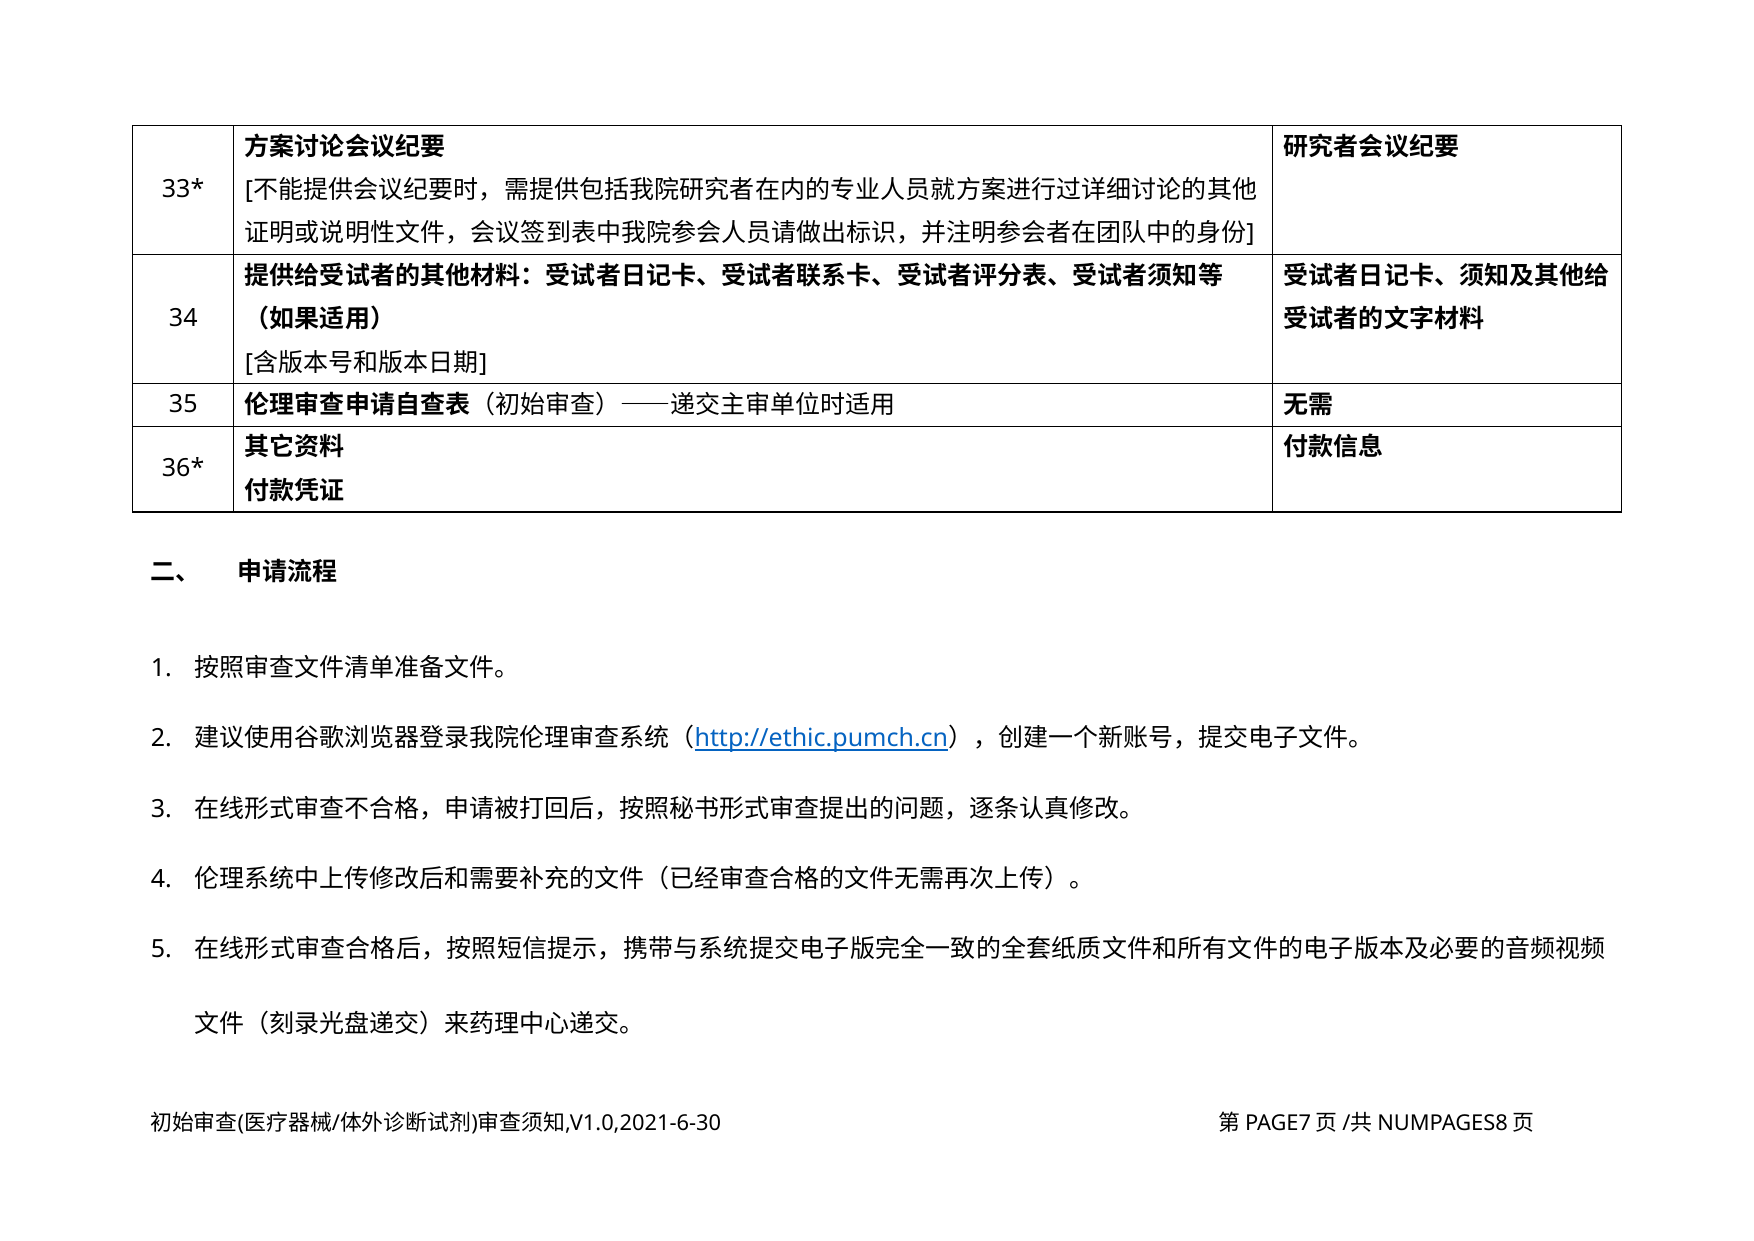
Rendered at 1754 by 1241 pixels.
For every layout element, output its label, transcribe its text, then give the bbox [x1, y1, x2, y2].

table_cell 伦理审查申请自查表（初始审查）——递交主审单位时适用 [234, 384, 1272, 426]
list 按照审查文件清单准备文件。 [151, 633, 1609, 698]
table_cell 35 [133, 384, 233, 426]
table_cell 其它资料 付款凭证 [234, 427, 1272, 511]
table_cell 受试者日记卡、须知及其他给受试者的文字材料 [1273, 255, 1621, 383]
table_cell 36* [133, 427, 233, 511]
table_cell 34 [133, 255, 233, 383]
list 建议使用谷歌浏览器登录我院伦理审查系统（http://ethic.pumch.cn），创建一个新账号，提交电子文件。 [151, 703, 1609, 768]
table_cell 付款信息 [1273, 427, 1621, 511]
table_cell 方案讨论会议纪要 [不能提供会议纪要时，需提供包括我院研究者在内的专业人员就方案进行过详细讨论的其他证明或说明性文件，会议签到表中我院参会人员请做出标识，并注明参会者在团队中的身份] [234, 126, 1272, 254]
table_cell 33* [133, 126, 233, 254]
table_cell 研究者会议纪要 [1273, 126, 1621, 254]
list 伦理系统中上传修改后和需要补充的文件（已经审查合格的文件无需再次上传）。 [151, 844, 1609, 909]
list 申请流程 [151, 537, 1609, 602]
list 在线形式审查合格后，按照短信提示，携带与系统提交电子版完全一致的全套纸质文件和所有文件的电子版本及必要的音频视频文件（刻录光盘递交）来药理中心递交。 [151, 914, 1609, 1054]
table_cell 提供给受试者的其他材料：受试者日记卡、受试者联系卡、受试者评分表、受试者须知等（如果适用） [含版本号和版本日期] [234, 255, 1272, 383]
table_cell 无需 [1273, 384, 1621, 426]
list 在线形式审查不合格，申请被打回后，按照秘书形式审查提出的问题，逐条认真修改。 [151, 774, 1609, 839]
